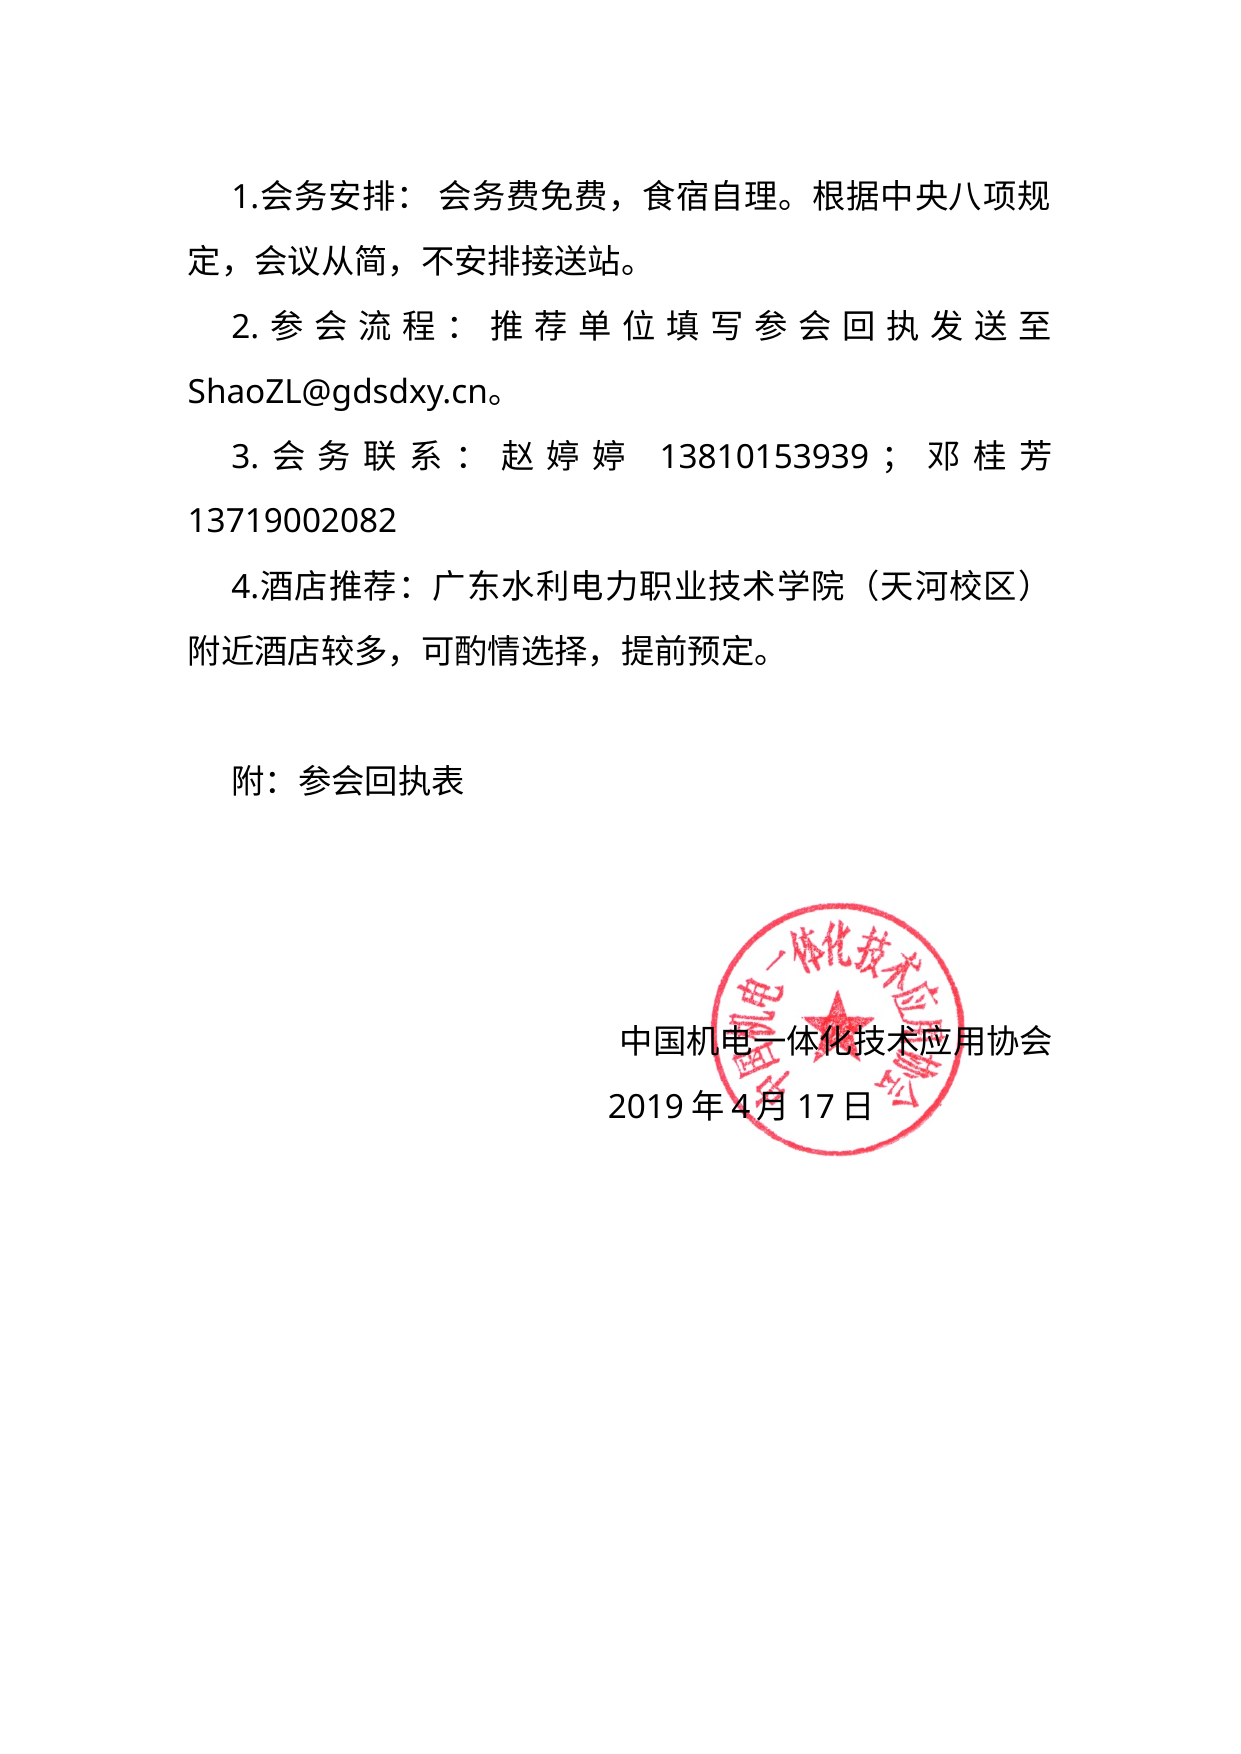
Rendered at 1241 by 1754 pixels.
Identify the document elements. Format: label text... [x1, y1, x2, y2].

text 中国机电一体化技术应用协会 [187, 1007, 1053, 1072]
picture [708, 900, 968, 1007]
picture [708, 1137, 968, 1158]
text 3.会务联系：赵婷婷 13810153939；邓桂芳 13719002082 [187, 422, 1053, 552]
text 1.会务安排： 会务费免费，食宿自理。根据中央八项规定，会议从简，不安排接送站。 [187, 162, 1053, 292]
text 附：参会回执表 [187, 747, 1053, 812]
text 2.参会流程：推荐单位填写参会回执发送至ShaoZL@gdsdxy.cn。 [187, 292, 1053, 422]
text 2019年4月17日 [187, 1072, 1053, 1137]
text 4.酒店推荐：广东水利电力职业技术学院（天河校区）附近酒店较多，可酌情选择，提前预定。 [187, 552, 1053, 682]
